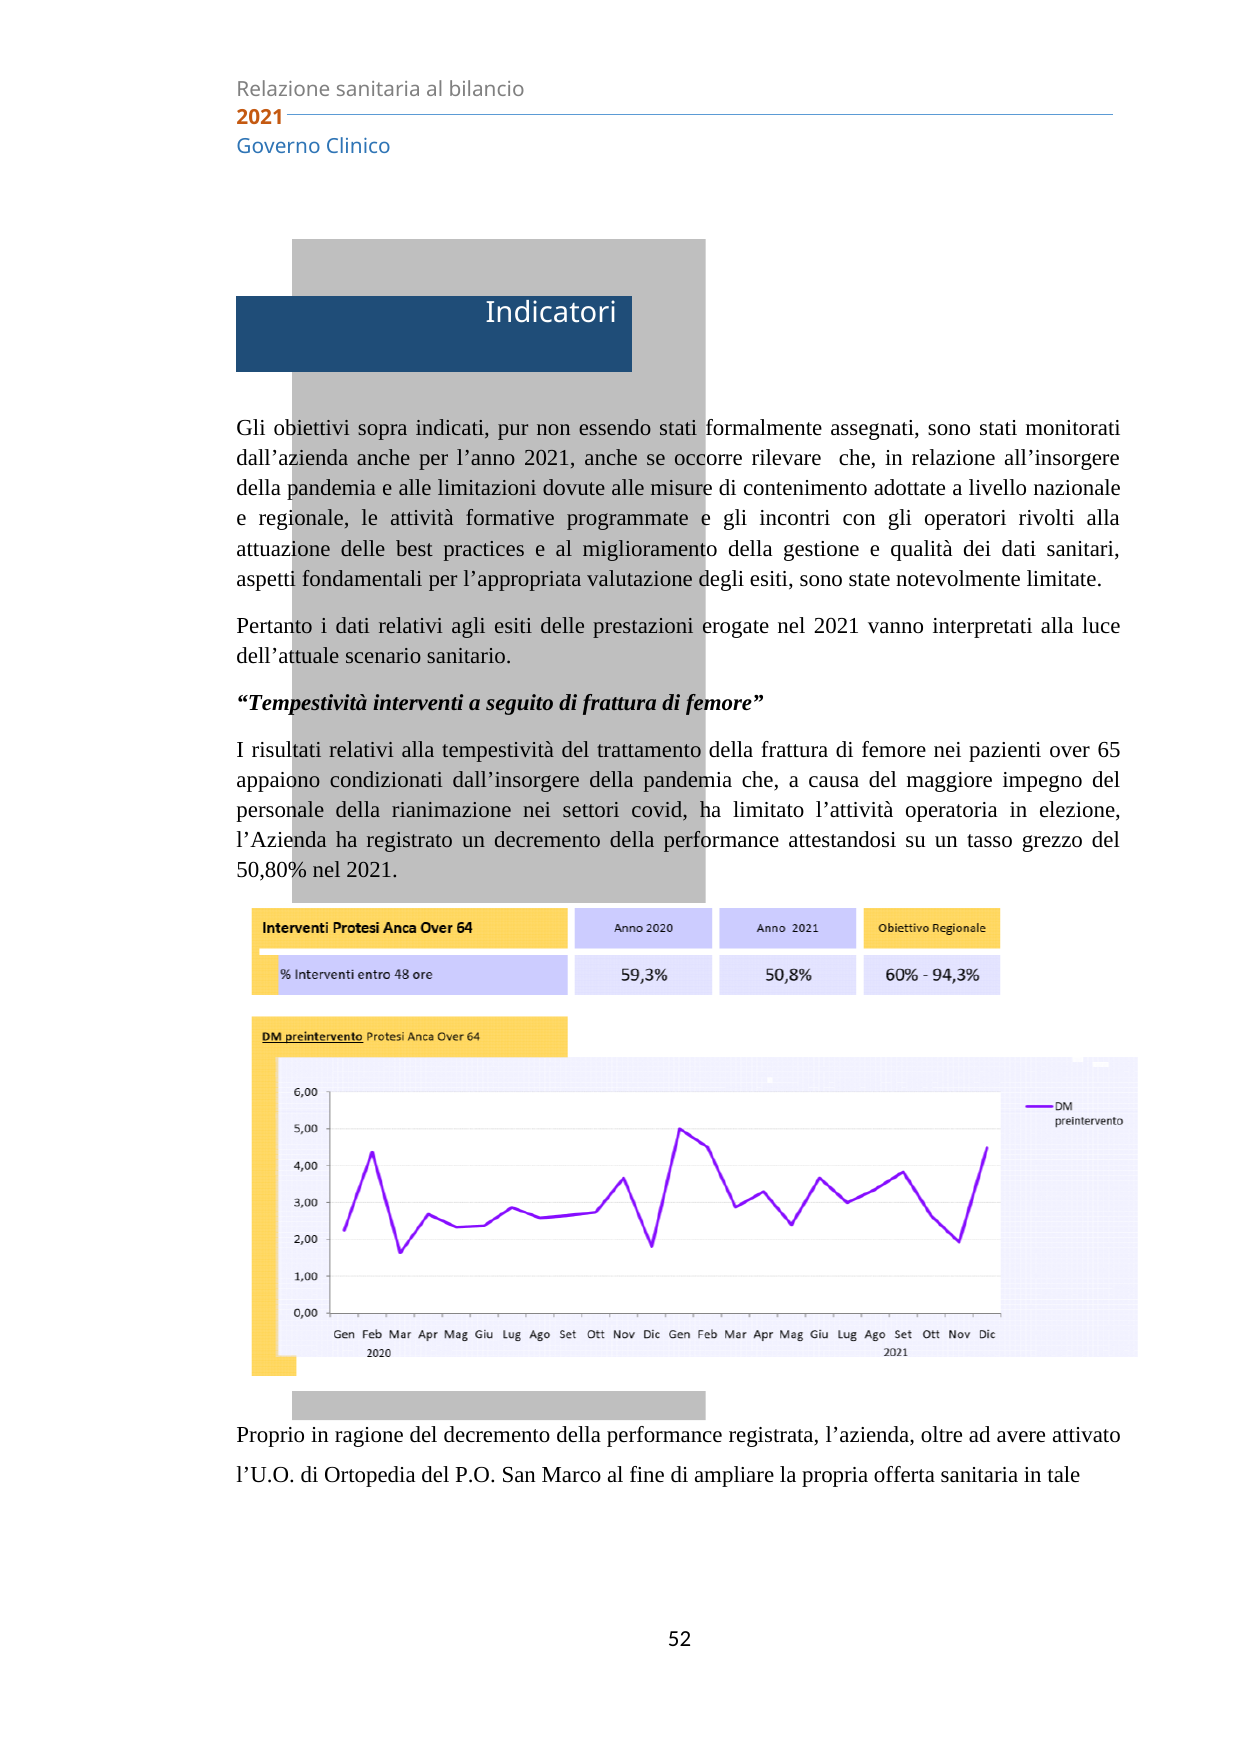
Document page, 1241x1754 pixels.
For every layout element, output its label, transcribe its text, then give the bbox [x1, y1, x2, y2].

text Proprio in ragione del decremento della performance registrata, l’azienda, oltre ad avere attivato l’U.O. di Ortopedia del P.O. San Marco al fine di ampliare la propria offerta sanitaria in tale [236, 1421, 1122, 1487]
text “Tempestività interventi a seguito di frattura di femore” [236, 689, 1122, 715]
text Gli obiettivi sopra indicati, pur non essendo stati formalmente assegnati, sono stati monitorati dall’azienda anche per l’anno 2021, anche se occorre rilevare che, in relazione all’insorgere della pandemia e alle limitazioni dovute alle misure di contenimento adottate a livello nazionale e regionale, le attività formative programmate e gli incontri con gli operatori rivolti alla attuazione delle best practices e al miglioramento della gestione e qualità dei dati sanitari, aspetti fondamentali per l’appropriata valutazione degli esiti, sono state notevolmente limitate. [236, 414, 1122, 591]
text Pertanto i dati relativi agli esiti delle prestazioni erogate nel 2021 vanno interpretati alla luce dell’attuale scenario sanitario. [236, 612, 1122, 668]
text I risultati relativi alla tempestività del trattamento della frattura di femore nei pazienti over 65 appaiono condizionati dall’insorgere della pandemia che, a causa del maggiore impegno del personale della rianimazione nei settori covid, ha limitato l’attività operatoria in elezione, l’Azienda ha registrato un decremento della performance attestandosi su un tasso grezzo del 50,80% nel 2021. [236, 736, 1122, 883]
picture [236, 903, 1152, 1391]
